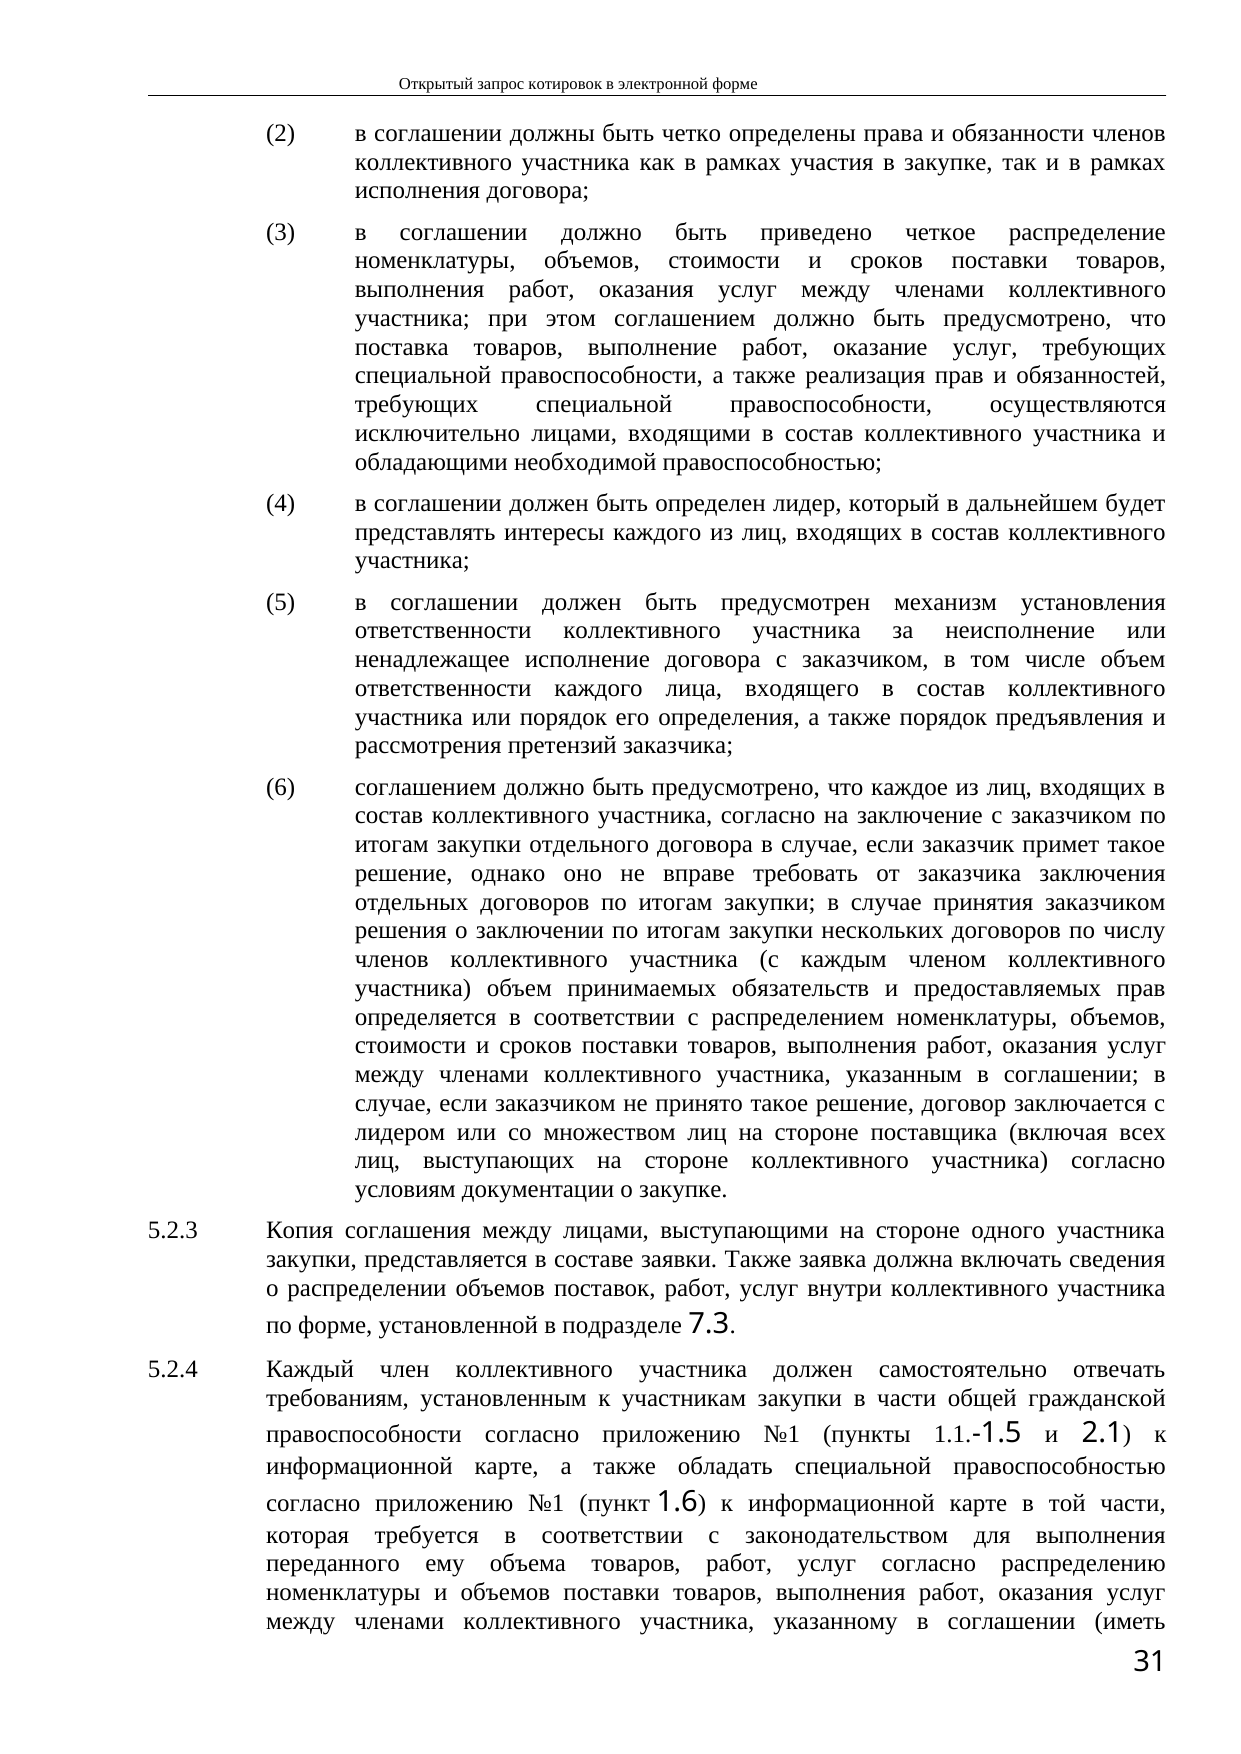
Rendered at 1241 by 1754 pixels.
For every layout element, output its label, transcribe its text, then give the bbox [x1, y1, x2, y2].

text соглашением должно быть предусмотрено, что каждое из лиц, входящих в состав коллективного участника, согласно на заключение с заказчиком по итогам закупки отдельного договора в случае, если заказчик примет такое решение, однако оно не вправе требовать от заказчика заключения отдельных договоров по итогам закупки; в случае принятия заказчиком решения о заключении по итогам закупки нескольких договоров по числу членов коллективного участника (с каждым членом коллективного участника) объем принимаемых обязательств и предоставляемых прав определяется в соответствии с распределением номенклатуры, объемов, стоимости и сроков поставки товаров, выполнения работ, оказания услуг между членами коллективного участника, указанным в соглашении; в случае, если заказчиком не принято такое решение, договор заключается с лидером или со множеством лиц на стороне поставщика (включая всех лиц, выступающих на стороне коллективного участника) согласно условиям документации о закупке. [266, 772, 1166, 1203]
text в соглашении должен быть предусмотрен механизм установления ответственности коллективного участника за неисполнение или ненадлежащее исполнение договора с заказчиком, в том числе объем ответственности каждого лица, входящего в состав коллективного участника или порядок его определения, а также порядок предъявления и рассмотрения претензий заказчика; [266, 587, 1166, 759]
text Копия соглашения между лицами, выступающими на стороне одного участника закупки, представляется в составе заявки. Также заявка должна включать сведения о распределении объемов поставок, работ, услуг внутри коллективного участника по форме, установленной в подразделе 7.3. [148, 1216, 1166, 1342]
text в соглашении должны быть четко определены права и обязанности членов коллективного участника как в рамках участия в закупке, так и в рамках исполнения договора; [266, 118, 1166, 204]
text в соглашении должно быть приведено четкое распределение номенклатуры, объемов, стоимости и сроков поставки товаров, выполнения работ, оказания услуг между членами коллективного участника; при этом соглашением должно быть предусмотрено, что поставка товаров, выполнение работ, оказание услуг, требующих специальной правоспособности, а также реализация прав и обязанностей, требующих специальной правоспособности, осуществляются исключительно лицами, входящими в состав коллективного участника и обладающими необходимой правоспособностью; [266, 217, 1166, 476]
text в соглашении должен быть определен лидер, который в дальнейшем будет представлять интересы каждого из лиц, входящих в состав коллективного участника; [266, 488, 1166, 574]
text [148, 1354, 1166, 1635]
